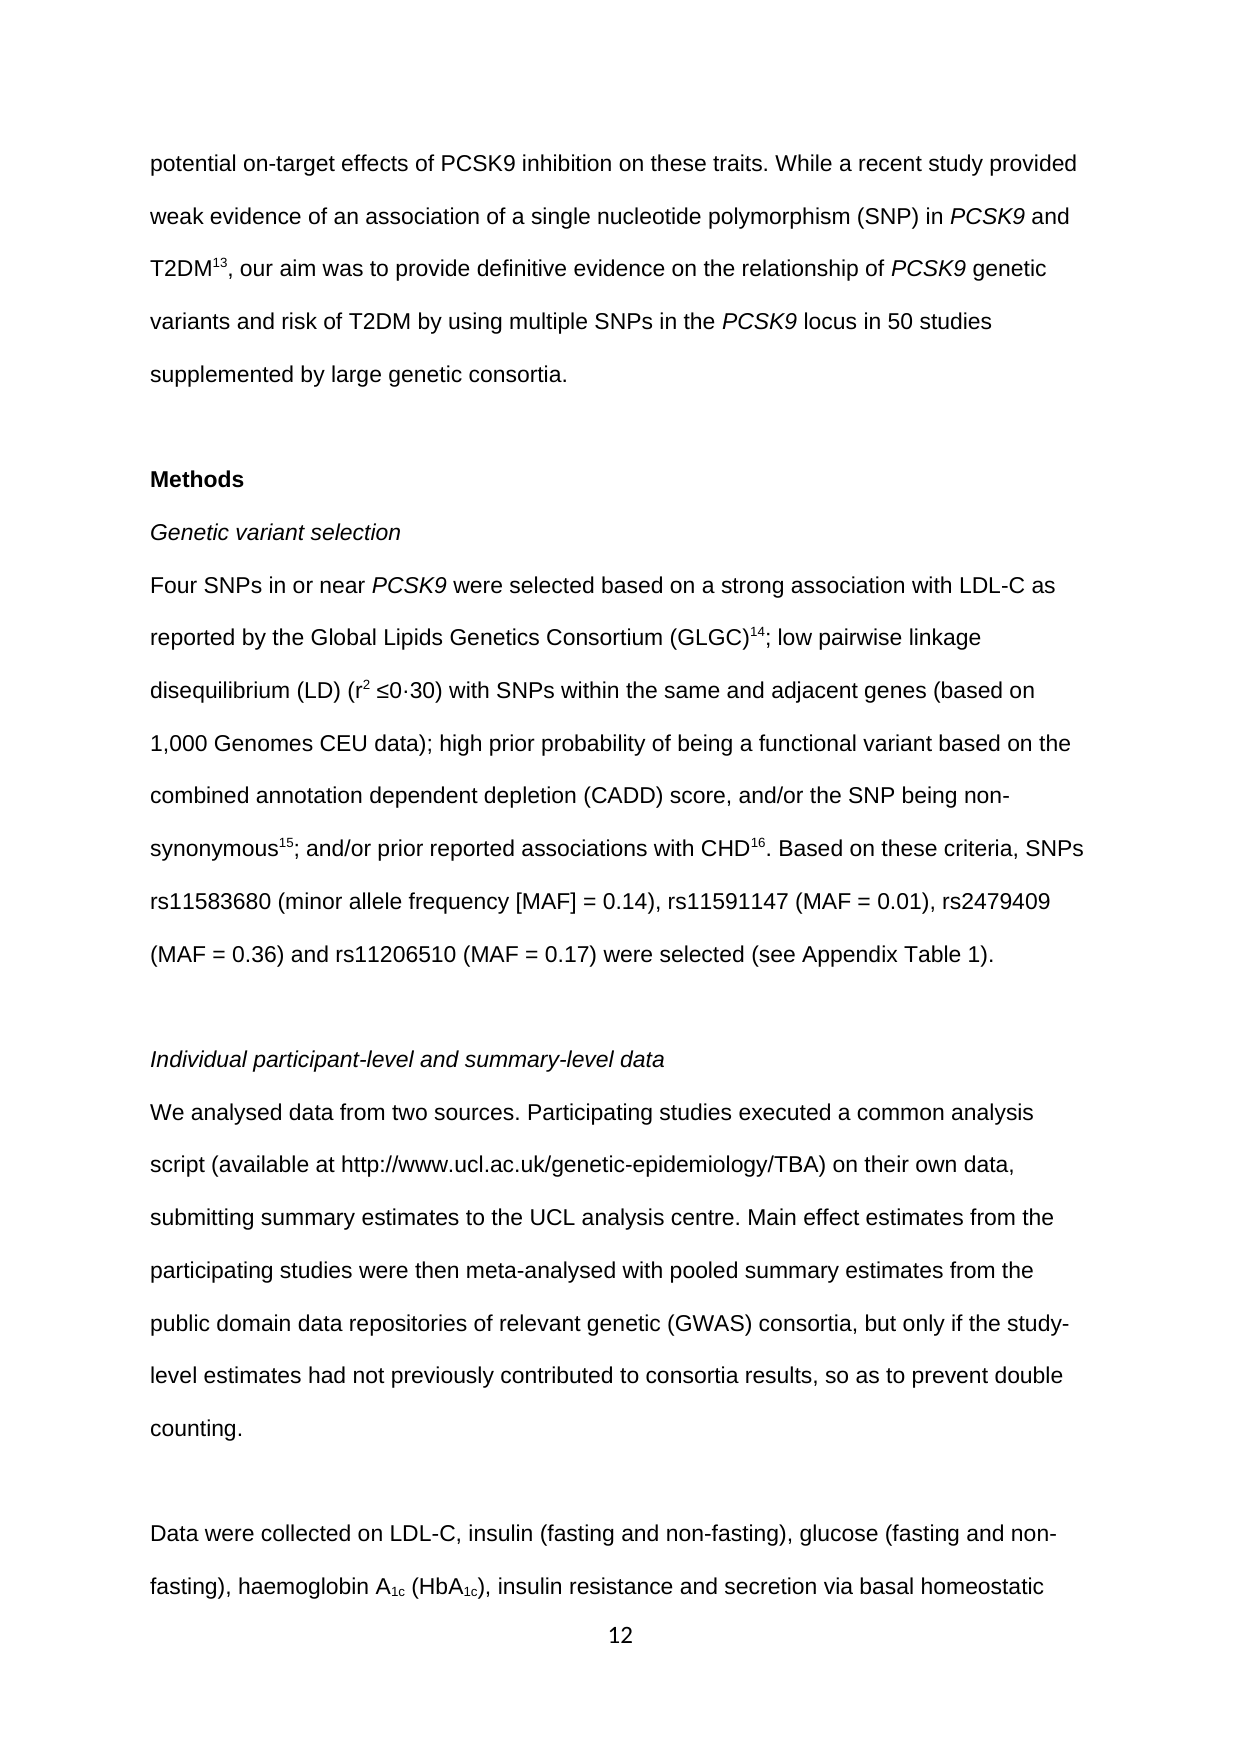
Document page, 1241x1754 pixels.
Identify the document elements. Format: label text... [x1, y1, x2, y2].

text Methods [150, 466, 1090, 493]
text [150, 1520, 1090, 1599]
text Individual participant-level and summary-level data [150, 1046, 1090, 1072]
text Genetic variant selection [150, 519, 1090, 545]
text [150, 150, 1090, 387]
text We analysed data from two sources. Participating studies executed a common analysis script (available at http://www.ucl.ac.uk/genetic-epidemiology/TBA) on their own data, submitting summary estimates to the UCL analysis centre. Main effect estimates from the participating studies were then meta-analysed with pooled summary estimates from the public domain data repositories of relevant genetic (GWAS) consortia, but only if the study-level estimates had not previously contributed to consortia results, so as to prevent double counting. [150, 1099, 1090, 1441]
text Four SNPs in or near PCSK9 were selected based on a strong association with LDL-C as reported by the Global Lipids Genetics Consortium (GLGC)14; low pairwise linkage disequilibrium (LD) (r2 ≤0·30) with SNPs within the same and adjacent genes (based on 1,000 Genomes CEU data); high prior probability of being a functional variant based on the combined annotation dependent depletion (CADD) score, and/or the SNP being non-synonymous15; and/or prior reported associations with CHD16. Based on these criteria, SNPs rs11583680 (minor allele frequency [MAF] = 0.14), rs11591147 (MAF = 0.01), rs2479409 (MAF = 0.36) and rs11206510 (MAF = 0.17) were selected (see Appendix Table 1). [150, 572, 1090, 967]
